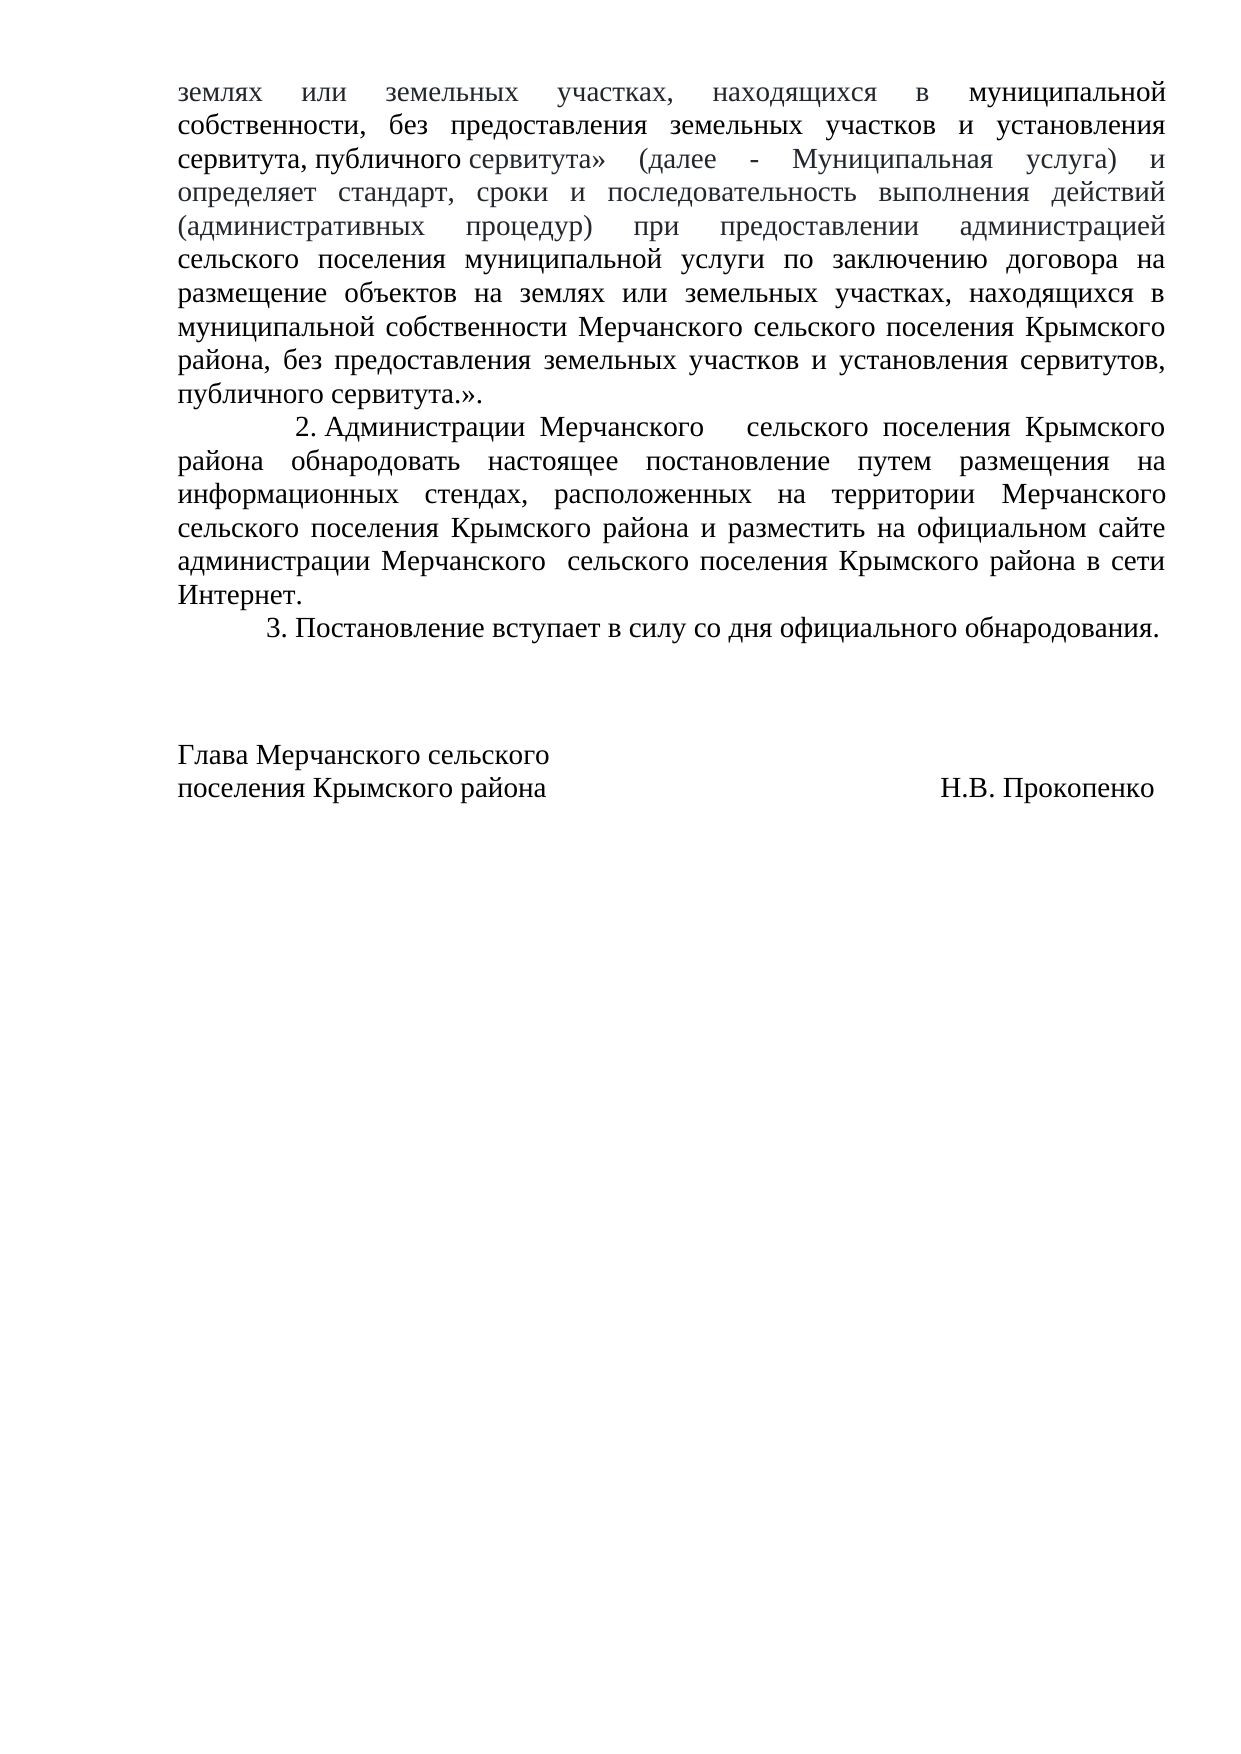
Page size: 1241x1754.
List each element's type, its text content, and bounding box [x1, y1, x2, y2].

text Глава Мерчанского сельского [177, 737, 1166, 771]
text 2. Администрации Мерчанского сельского поселения Крымского района обнародовать настоящее постановление путем размещения на информационных стендах, расположенных на территории Мерчанского сельского поселения Крымского района и разместить на официальном сайте администрации Мерчанского сельского поселения Крымского района в сети Интернет. [177, 409, 1166, 611]
text 3. Постановление вступает в силу со дня официального обнародования. [177, 611, 1166, 644]
text поселения Крымского района Н.В. Прокопенко [177, 771, 1166, 804]
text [177, 74, 1166, 175]
